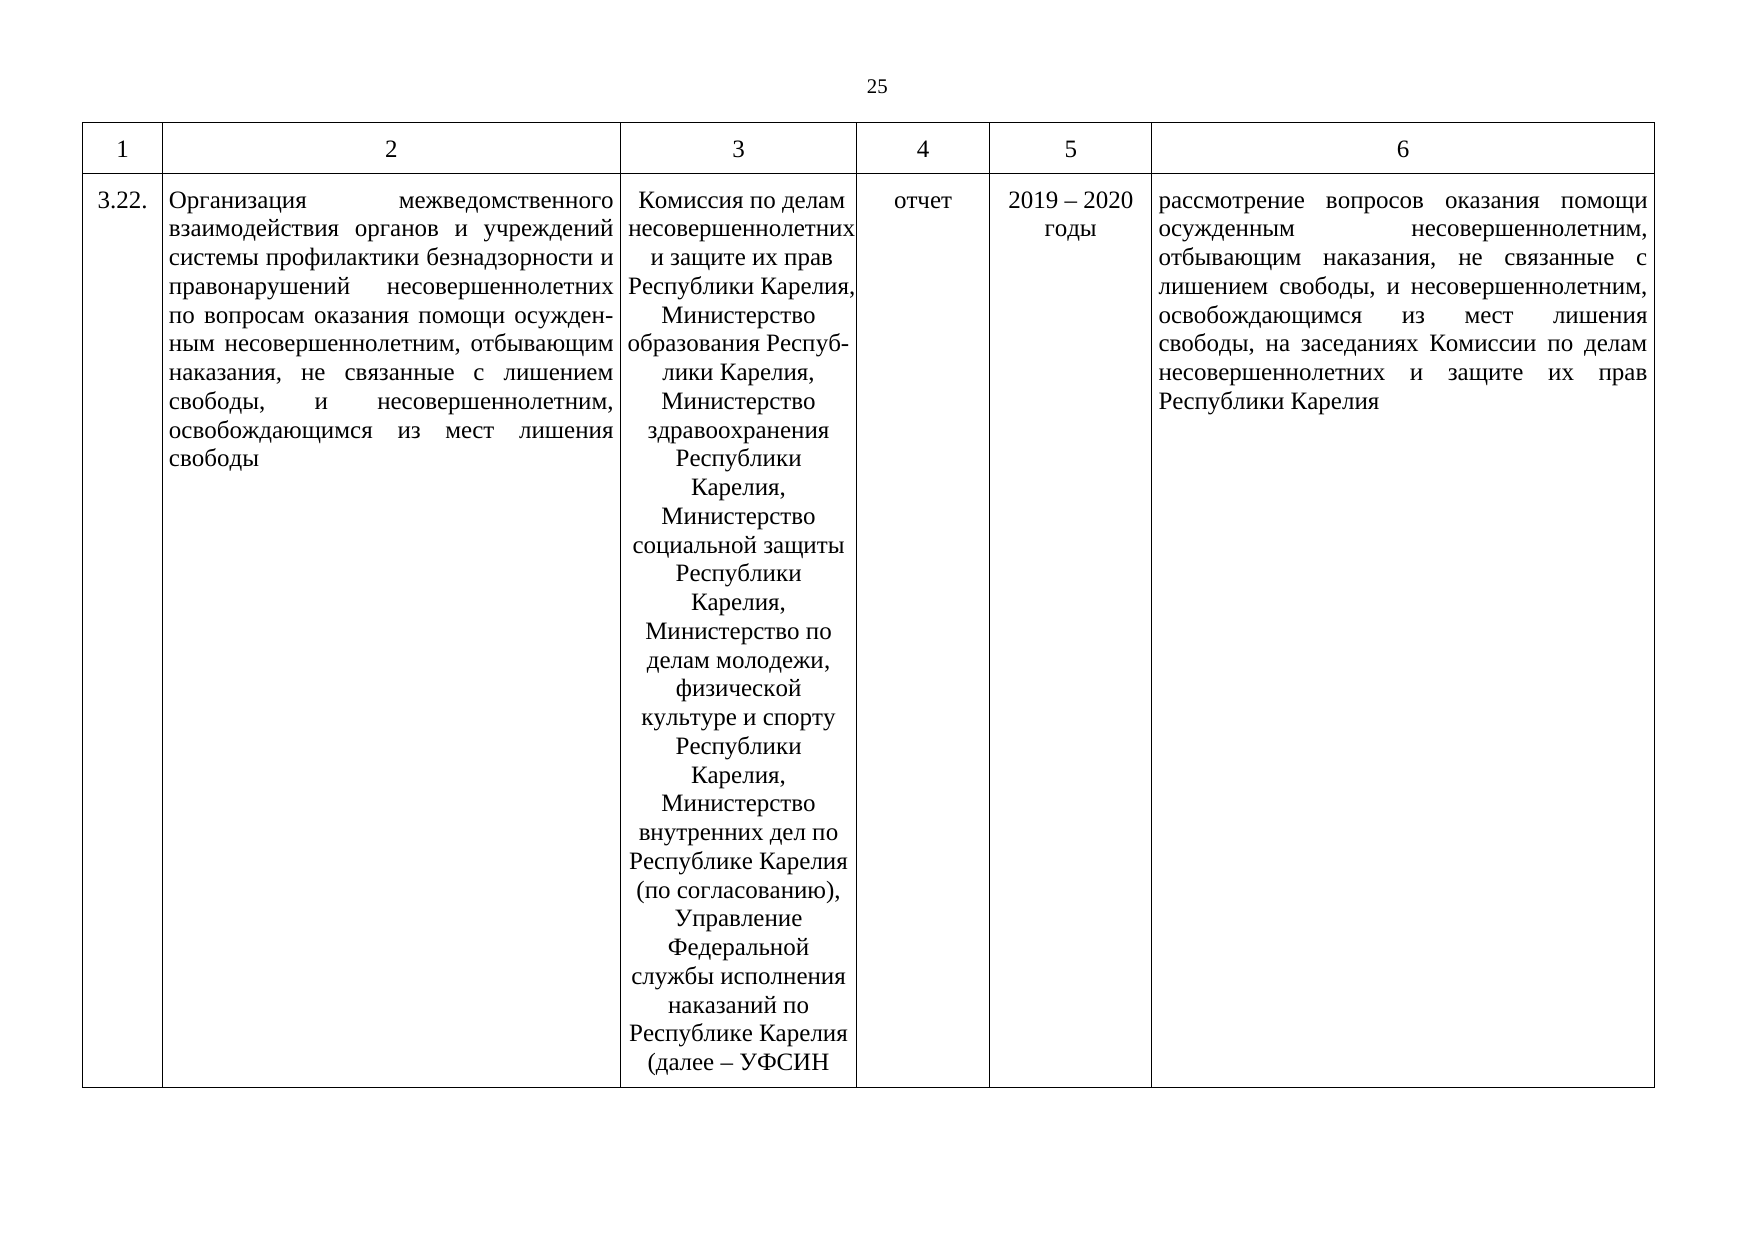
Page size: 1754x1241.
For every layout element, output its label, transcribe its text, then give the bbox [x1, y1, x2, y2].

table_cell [163, 174, 620, 1087]
table_header 5 [990, 123, 1151, 173]
table_cell 3.22. [83, 174, 162, 1087]
table_header 4 [857, 123, 989, 173]
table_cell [621, 174, 856, 1087]
table_cell 2019 – 2020 годы [990, 174, 1151, 1087]
table_header 6 [1152, 123, 1654, 173]
table_header 3 [621, 123, 856, 173]
table_cell отчет [857, 174, 989, 1087]
table_header 2 [163, 123, 620, 173]
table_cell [1152, 174, 1654, 1087]
table_header 1 [83, 123, 162, 173]
